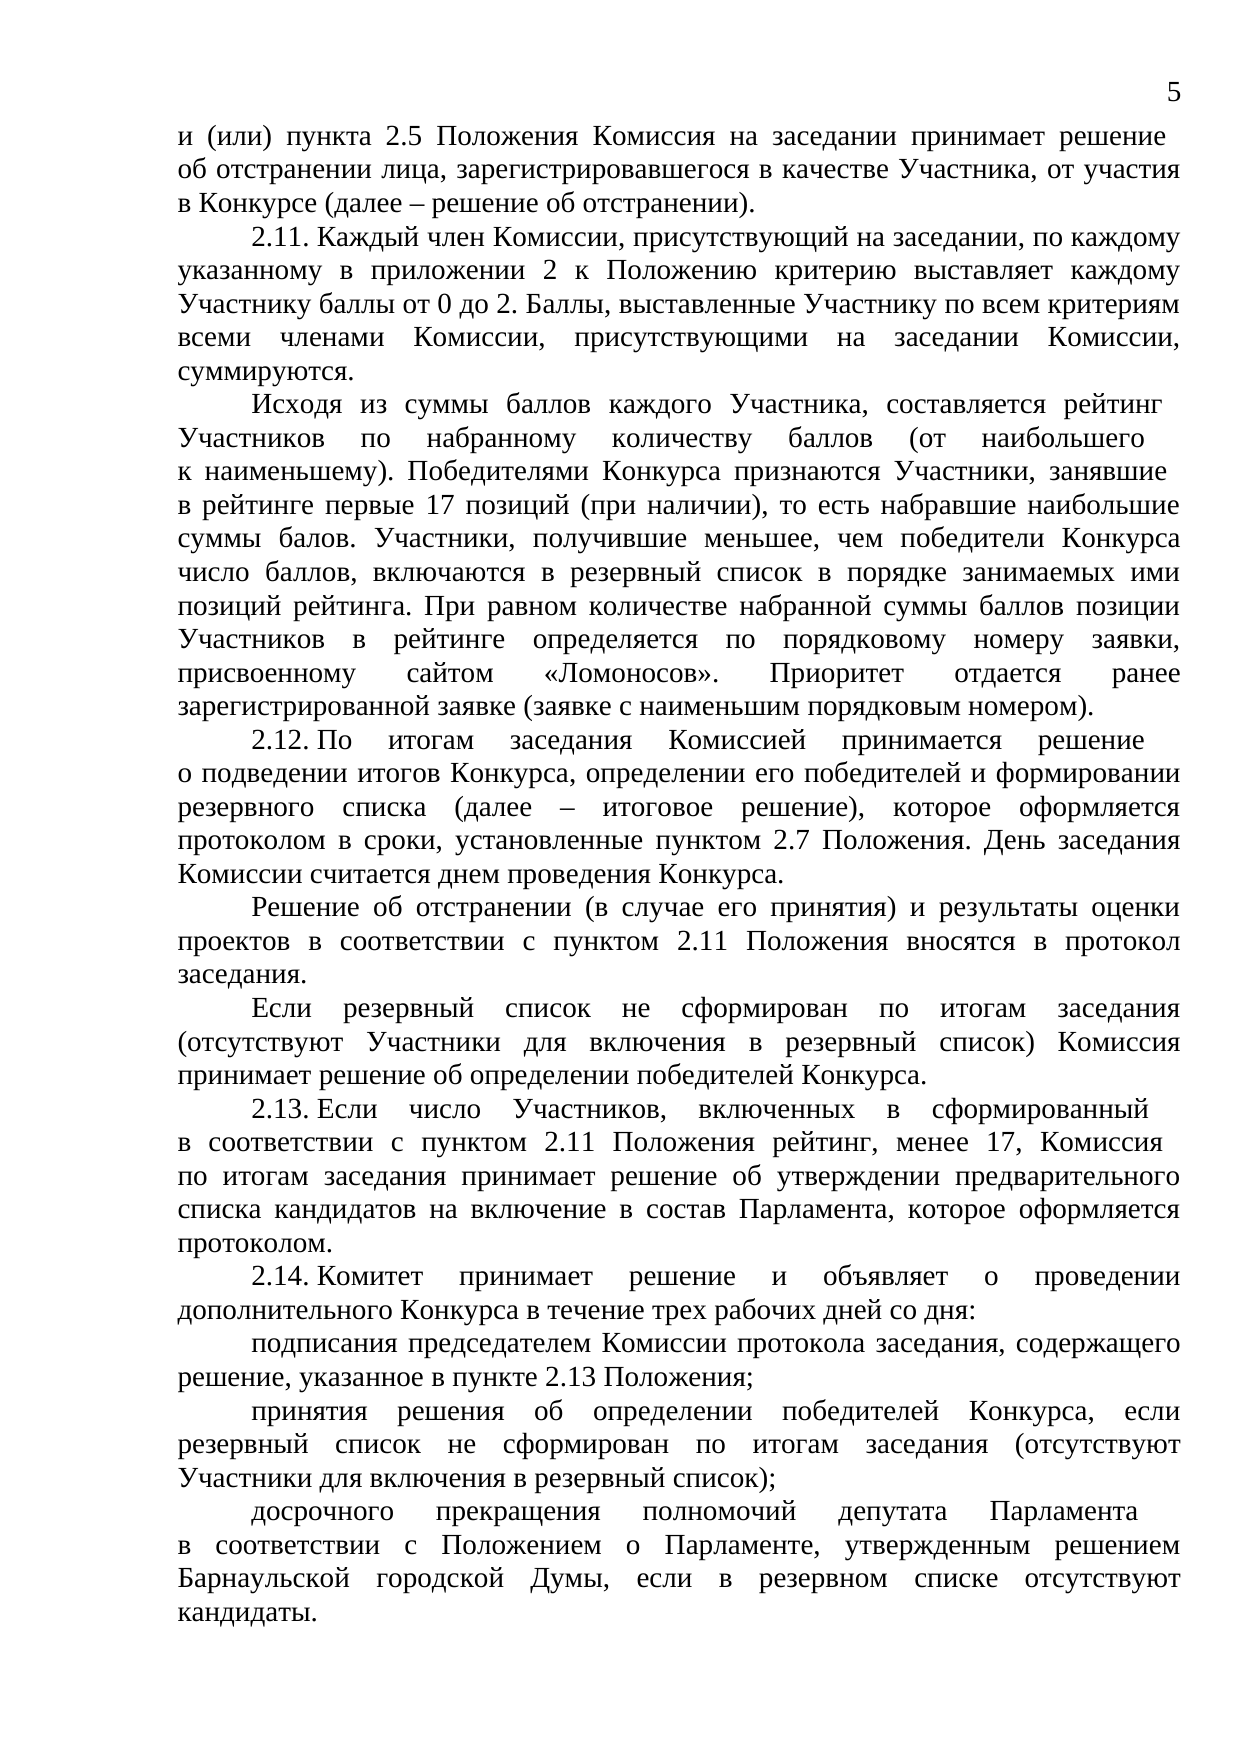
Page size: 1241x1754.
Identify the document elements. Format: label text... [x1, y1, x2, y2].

text 2.13. Если число Участников, включенных в сформированный в соответствии с пунктом 2.11 Положения рейтинг, менее 17, Комиссия по итогам заседания принимает решение об утверждении предварительного списка кандидатов на включение в состав Парламента, которое оформляется протоколом. [177, 1091, 1181, 1258]
text подписания председателем Комиссии протокола заседания, содержащего решение, указанное в пункте 2.13 Положения; [177, 1326, 1181, 1393]
text принятия решения об определении победителей Конкурса, если резервный список не сформирован по итогам заседания (отсутствуют Участники для включения в резервный список); [177, 1393, 1181, 1493]
text Исходя из суммы баллов каждого Участника, составляется рейтинг Участников по набранному количеству баллов (от наибольшего к наименьшему). Победителями Конкурса признаются Участники, занявшие в рейтинге первые 17 позиций (при наличии), то есть набравшие наибольшие суммы балов. Участники, получившие меньшее, чем победители Конкурса число баллов, включаются в резервный список в порядке занимаемых ими позиций рейтинга. При равном количестве набранной суммы баллов позиции Участников в рейтинге определяется по порядковому номеру заявки, присвоенному сайтом «Ломоносов». Приоритет отдается ранее зарегистрированной заявке (заявке с наименьшим порядковым номером). [177, 386, 1181, 722]
text 2.11. Каждый член Комиссии, присутствующий на заседании, по каждому указанному в приложении 2 к Положению критерию выставляет каждому Участнику баллы от 0 до 2. Баллы, выставленные Участнику по всем критериям всеми членами Комиссии, присутствующими на заседании Комиссии, суммируются. [177, 219, 1181, 386]
text досрочного прекращения полномочий депутата Парламента в соответствии с Положением о Парламенте, утвержденным решением Барнаульской городской Думы, если в резервном списке отсутствуют кандидаты. [177, 1493, 1181, 1627]
text 2.12. По итогам заседания Комиссией принимается решение о подведении итогов Конкурса, определении его победителей и формировании резервного списка (далее – итоговое решение), которое оформляется протоколом в сроки, установленные пунктом 2.7 Положения. День заседания Комиссии считается днем проведения Конкурса. [177, 722, 1181, 889]
text Если резервный список не сформирован по итогам заседания (отсутствуют Участники для включения в резервный список) Комиссия принимает решение об определении победителей Конкурса. [177, 990, 1181, 1091]
text 2.14. Комитет принимает решение и объявляет о проведении дополнительного Конкурса в течение трех рабочих дней со дня: [177, 1258, 1181, 1326]
text Решение об отстранении (в случае его принятия) и результаты оценки проектов в соответствии с пунктом 2.11 Положения вносятся в протокол заседания. [177, 889, 1181, 990]
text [177, 118, 1181, 219]
